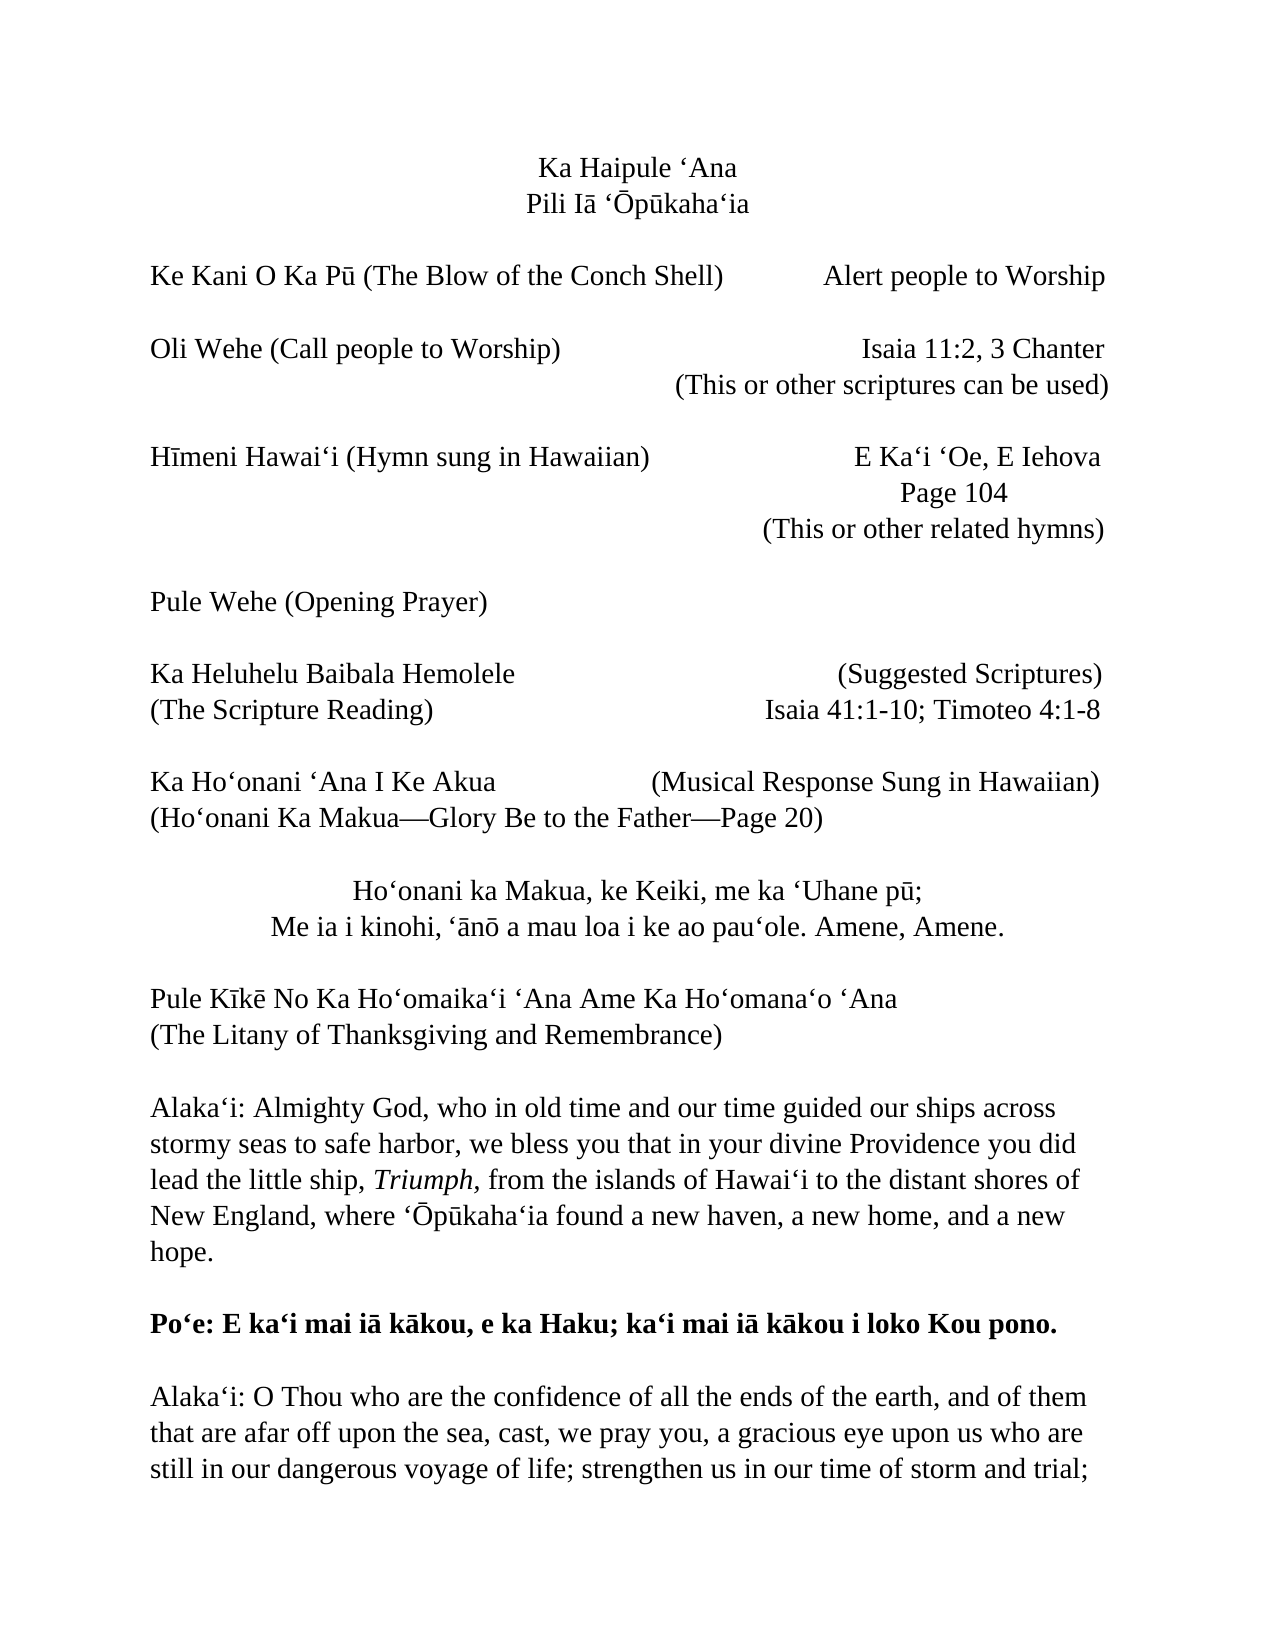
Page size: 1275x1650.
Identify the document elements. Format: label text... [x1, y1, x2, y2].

text Ka Hoʻonani ʻAna I Ke Akua (Musical Response Sung in Hawaiian) [150, 764, 1125, 798]
text Oli Wehe (Call people to Worship) Isaia 11:2, 3 Chanter [150, 331, 1125, 364]
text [150, 1379, 1125, 1485]
text Pule Kīkē No Ka Hoʻomaikaʻi ʻAna Ame Ka Hoʻomanaʻo ʻAna [150, 981, 1125, 1015]
text (Hoʻonani Ka Makua—Glory Be to the Father—Page 20) [150, 801, 1125, 834]
text Ke Kani O Ka Pū (The Blow of the Conch Shell) Alert people to Worship [150, 258, 1125, 292]
text Me ia i kinohi, ʻānō a mau loa i ke ao pauʻole. Amene, Amene. [150, 909, 1125, 943]
text Page 104 [150, 475, 1125, 509]
text (The Scripture Reading) Isaia 41:1-10; Timoteo 4:1-8 [150, 692, 1125, 726]
text (This or other scriptures can be used) [150, 367, 1125, 400]
text Alakaʻi: Almighty God, who in old time and our time guided our ships across stormy seas to safe harbor, we bless you that in your divine Providence you did lead the little ship, Triumph, from the islands of Hawaiʻi to the distant shores of New England, where ʻŌpūkahaʻia found a new haven, a new home, and a new hope. [150, 1090, 1125, 1268]
text Hoʻonani ka Makua, ke Keiki, me ka ʻUhane pū; [150, 873, 1125, 906]
text Poʻe: E kaʻi mai iā kākou, e ka Haku; kaʻi mai iā kākou i loko Kou pono. [150, 1307, 1125, 1340]
text Hīmeni Hawaiʻi (Hymn sung in Hawaiian) E Kaʻi ʻOe, E Iehova [150, 439, 1125, 473]
text (This or other related hymns) [150, 511, 1125, 545]
text Pili Iā ʻŌpūkahaʻia [150, 186, 1125, 220]
text (The Litany of Thanksgiving and Remembrance) [150, 1017, 1125, 1051]
text Pule Wehe (Opening Prayer) [150, 584, 1125, 617]
text Ka Haipule ‘Ana [150, 150, 1125, 183]
text Ka Heluhelu Baibala Hemolele (Suggested Scriptures) [150, 656, 1125, 689]
